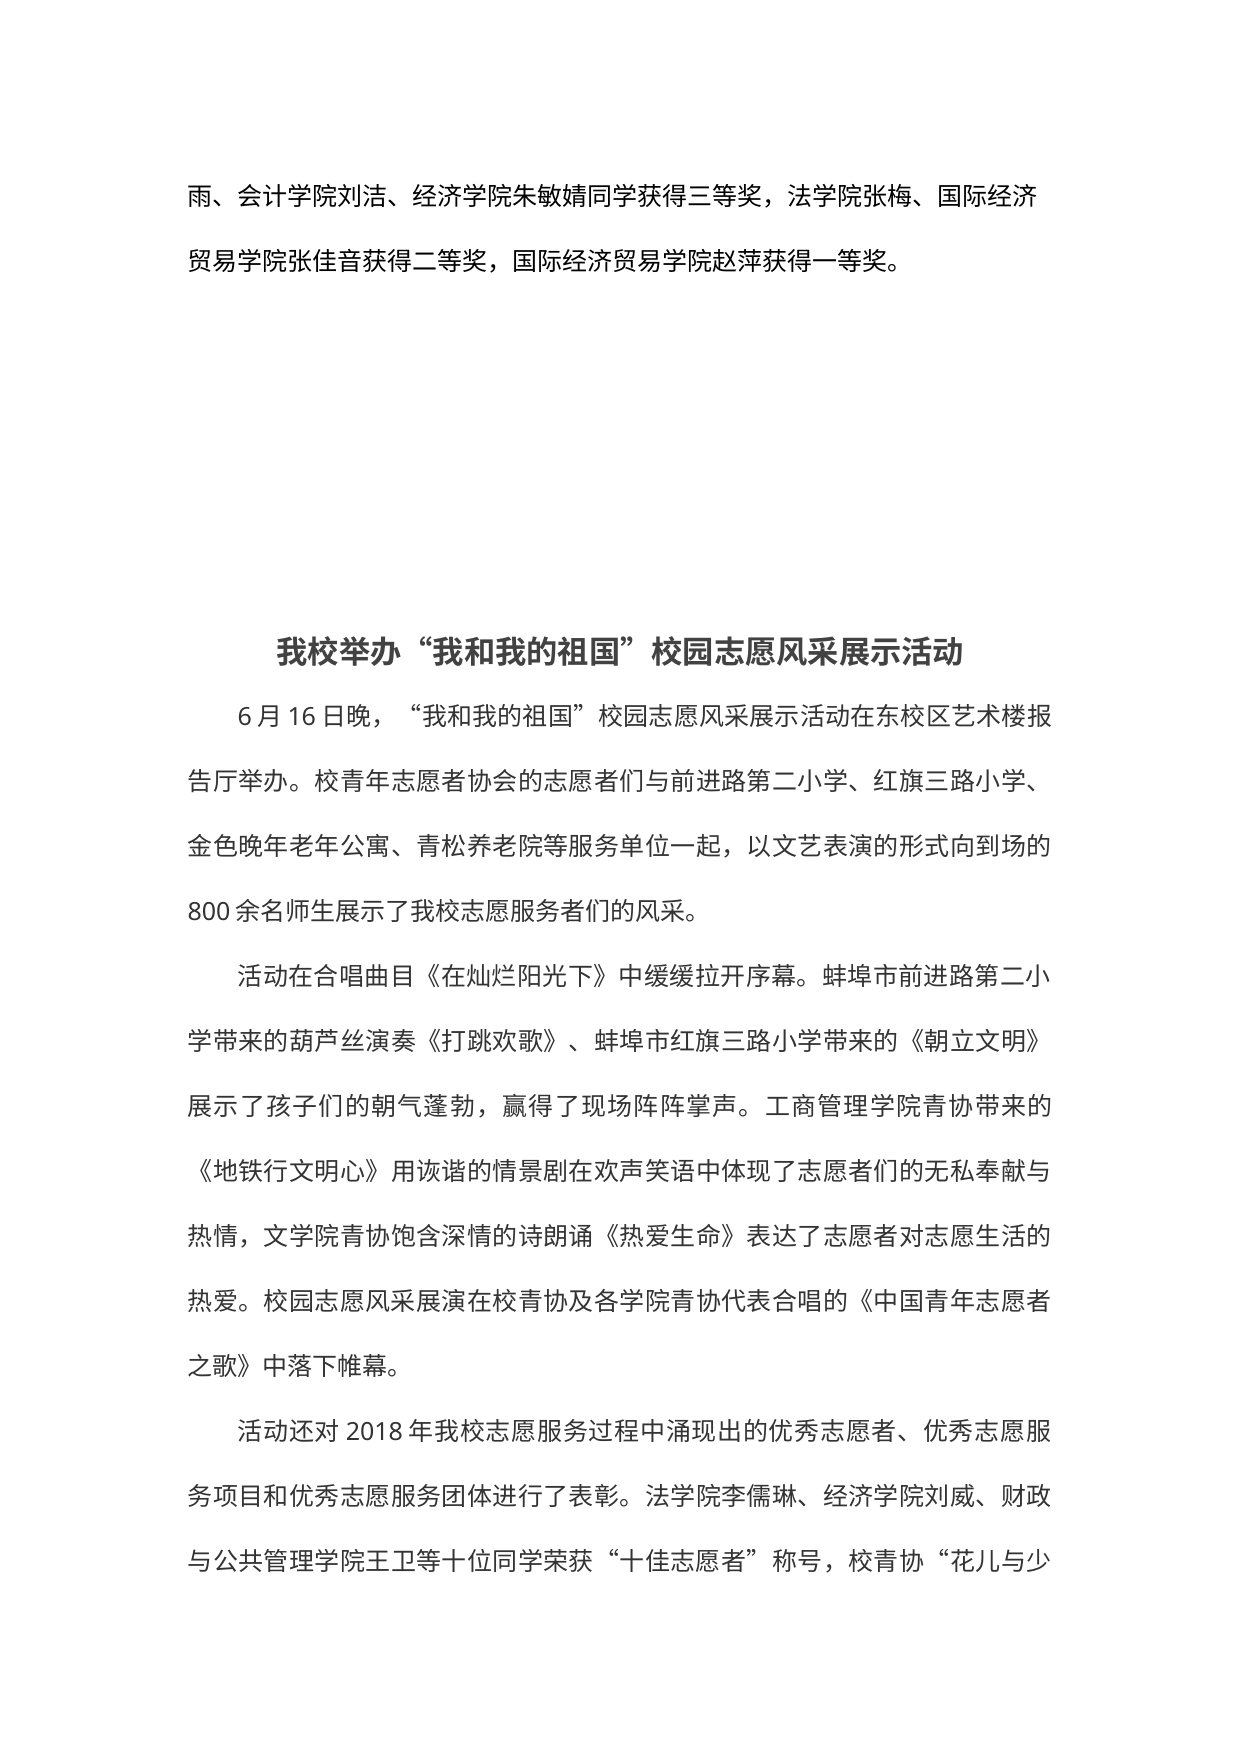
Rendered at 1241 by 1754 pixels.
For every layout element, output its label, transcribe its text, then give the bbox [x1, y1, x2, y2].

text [187, 162, 1053, 292]
text 活动在合唱曲目《在灿烂阳光下》中缓缓拉开序幕。蚌埠市前进路第二小学带来的葫芦丝演奏《打跳欢歌》、蚌埠市红旗三路小学带来的《朝立文明》展示了孩子们的朝气蓬勃，赢得了现场阵阵掌声。工商管理学院青协带来的《地铁行文明心》用诙谐的情景剧在欢声笑语中体现了志愿者们的无私奉献与热情，文学院青协饱含深情的诗朗诵《热爱生命》表达了志愿者对志愿生活的热爱。校园志愿风采展演在校青协及各学院青协代表合唱的《中国青年志愿者之歌》中落下帷幕。 [187, 942, 1053, 1397]
text 我校举办“我和我的祖国”校园志愿风采展示活动 [187, 617, 1053, 682]
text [187, 1397, 1053, 1592]
text 6月16日晚，“我和我的祖国”校园志愿风采展示活动在东校区艺术楼报告厅举办。校青年志愿者协会的志愿者们与前进路第二小学、红旗三路小学、金色晚年老年公寓、青松养老院等服务单位一起，以文艺表演的形式向到场的800余名师生展示了我校志愿服务者们的风采。 [187, 682, 1053, 942]
